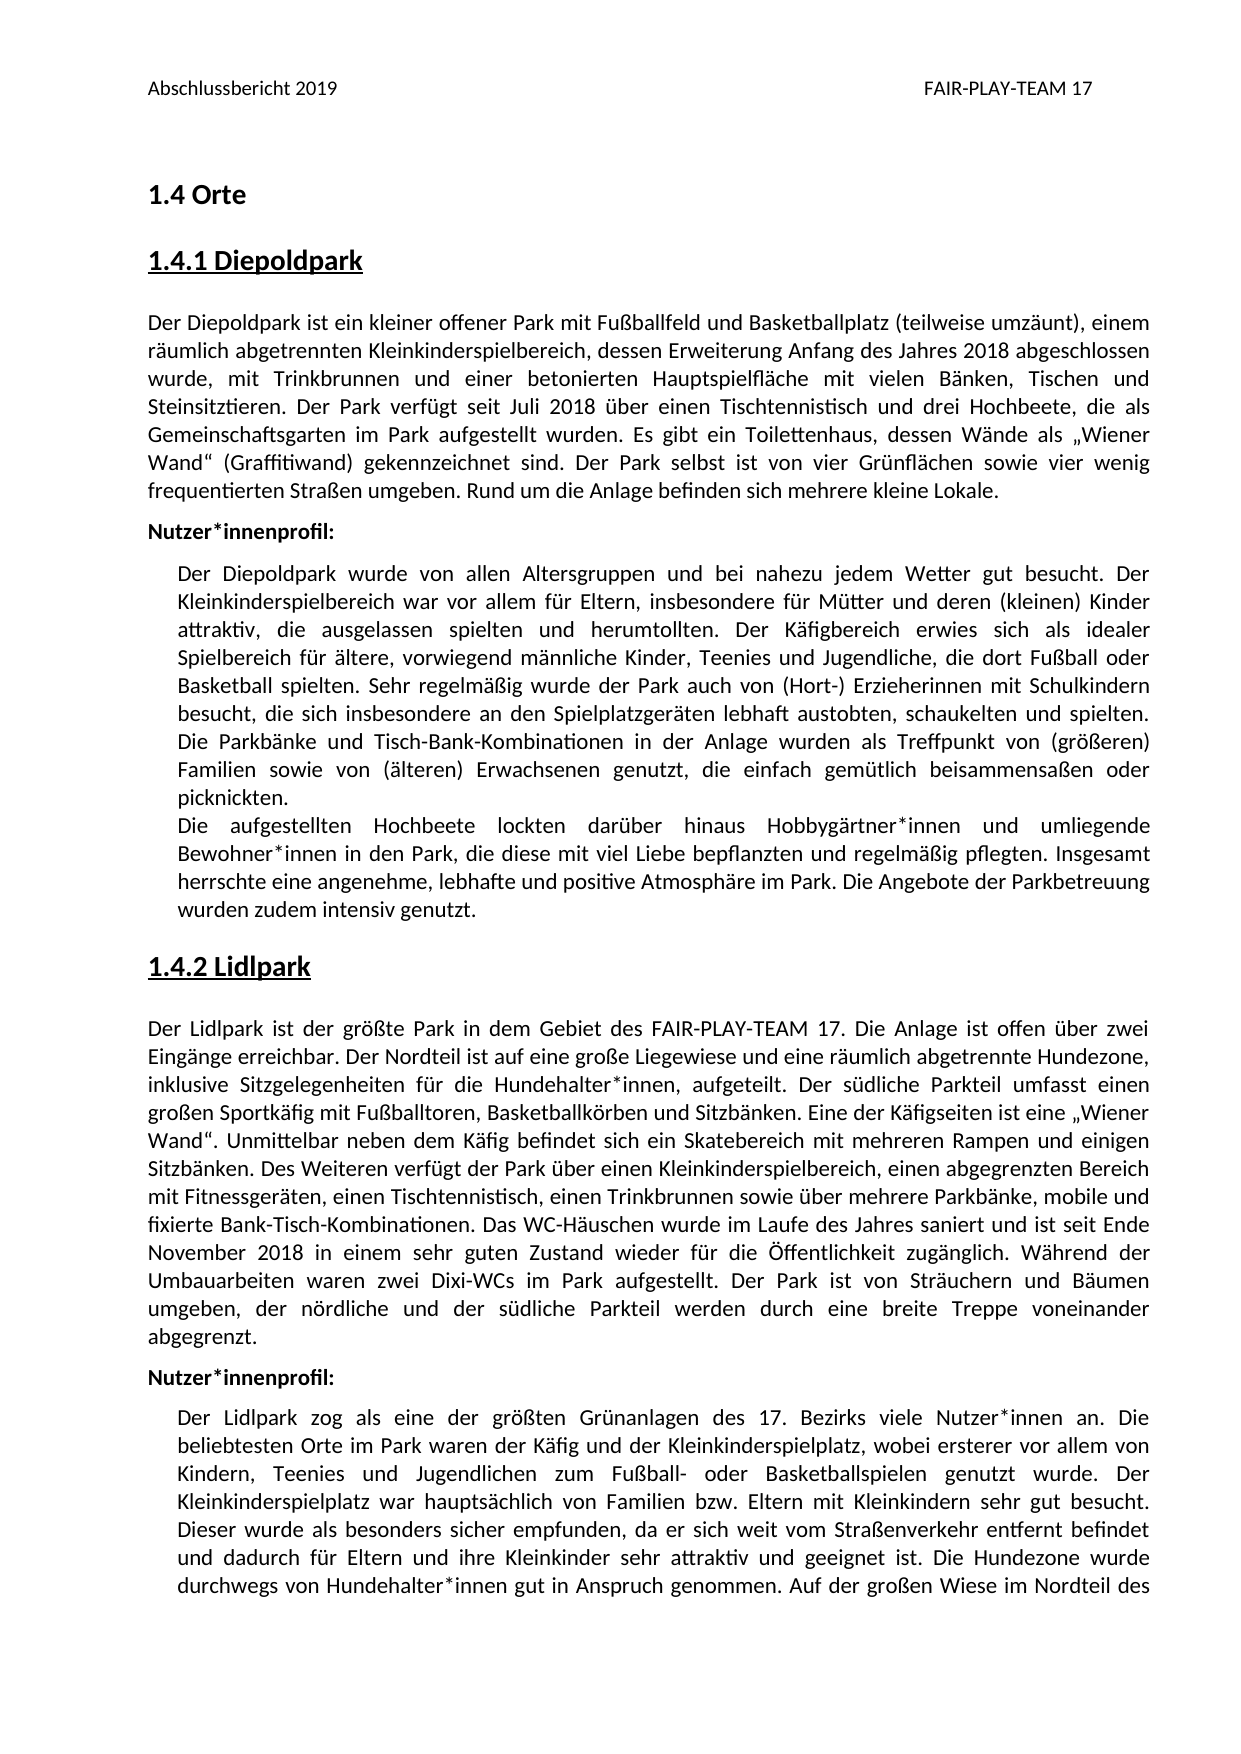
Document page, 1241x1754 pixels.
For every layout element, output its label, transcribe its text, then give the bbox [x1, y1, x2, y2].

list Die aufgestellten Hochbeete lockten darüber hinaus Hobbygärtner*innen und umliegende Bewohner*innen in den Park, die diese mit viel Liebe bepflanzten und regelmäßig pflegten. Insgesamt herrschte eine angenehme, lebhafte und positive Atmosphäre im Park. Die Angebote der Parkbetreuung wurden zudem intensiv genutzt. [177, 811, 1152, 923]
list Nutzer*innenprofil: [148, 1363, 1152, 1391]
list Nutzer*innenprofil: [148, 517, 1152, 545]
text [177, 1403, 1152, 1599]
text Der Diepoldpark ist ein kleiner offener Park mit Fußballfeld und Basketballplatz (teilweise umzäunt), einem räumlich abgetrennten Kleinkinderspielbereich, dessen Erweiterung Anfang des Jahres 2018 abgeschlossen wurde, mit Trinkbrunnen und einer betonierten Hauptspielfläche mit vielen Bänken, Tischen und Steinsitztieren. Der Park verfügt seit Juli 2018 über einen Tischtennistisch und drei Hochbeete, die als Gemeinschaftsgarten im Park aufgestellt wurden. Es gibt ein Toilettenhaus, dessen Wände als „Wiener Wand“ (Graffitiwand) gekennzeichnet sind. Der Park selbst ist von vier Grünflächen sowie vier wenig frequentierten Straßen umgeben. Rund um die Anlage befinden sich mehrere kleine Lokale. [148, 308, 1152, 504]
list Der Diepoldpark wurde von allen Altersgruppen und bei nahezu jedem Wetter gut besucht. Der Kleinkinderspielbereich war vor allem für Eltern, insbesondere für Mütter und deren (kleinen) Kinder attraktiv, die ausgelassen spielten und herumtollten. Der Käfigbereich erwies sich als idealer Spielbereich für ältere, vorwiegend männliche Kinder, Teenies und Jugendliche, die dort Fußball oder Basketball spielten. Sehr regelmäßig wurde der Park auch von (Hort-) Erzieherinnen mit Schulkindern besucht, die sich insbesondere an den Spielplatzgeräten lebhaft austobten, schaukelten und spielten. Die Parkbänke und Tisch-Bank-Kombinationen in der Anlage wurden als Treffpunkt von (größeren) Familien sowie von (älteren) Erwachsenen genutzt, die einfach gemütlich beisammensaßen oder picknickten. [177, 559, 1152, 811]
subtitle 1.4.1 Diepoldpark [148, 242, 1152, 278]
text Der Lidlpark ist der größte Park in dem Gebiet des FAIR-PLAY-TEAM 17. Die Anlage ist offen über zwei Eingänge erreichbar. Der Nordteil ist auf eine große Liegewiese und eine räumlich abgetrennte Hundezone, inklusive Sitzgelegenheiten für die Hundehalter*innen, aufgeteilt. Der südliche Parkteil umfasst einen großen Sportkäfig mit Fußballtoren, Basketballkörben und Sitzbänken. Eine der Käfigseiten ist eine „Wiener Wand“. Unmittelbar neben dem Käfig befindet sich ein Skatebereich mit mehreren Rampen und einigen Sitzbänken. Des Weiteren verfügt der Park über einen Kleinkinderspielbereich, einen abgegrenzten Bereich mit Fitnessgeräten, einen Tischtennistisch, einen Trinkbrunnen sowie über mehrere Parkbänke, mobile und fixierte Bank-Tisch-Kombinationen. Das WC-Häuschen wurde im Laufe des Jahres saniert und ist seit Ende November 2018 in einem sehr guten Zustand wieder für die Öffentlichkeit zugänglich. Während der Umbauarbeiten waren zwei Dixi-WCs im Park aufgestellt. Der Park ist von Sträuchern und Bäumen umgeben, der nördliche und der südliche Parkteil werden durch eine breite Treppe voneinander abgegrenzt. [148, 1014, 1152, 1350]
subtitle 1.4 Orte [148, 176, 1152, 212]
subtitle 1.4.2 Lidlpark [148, 948, 1152, 984]
